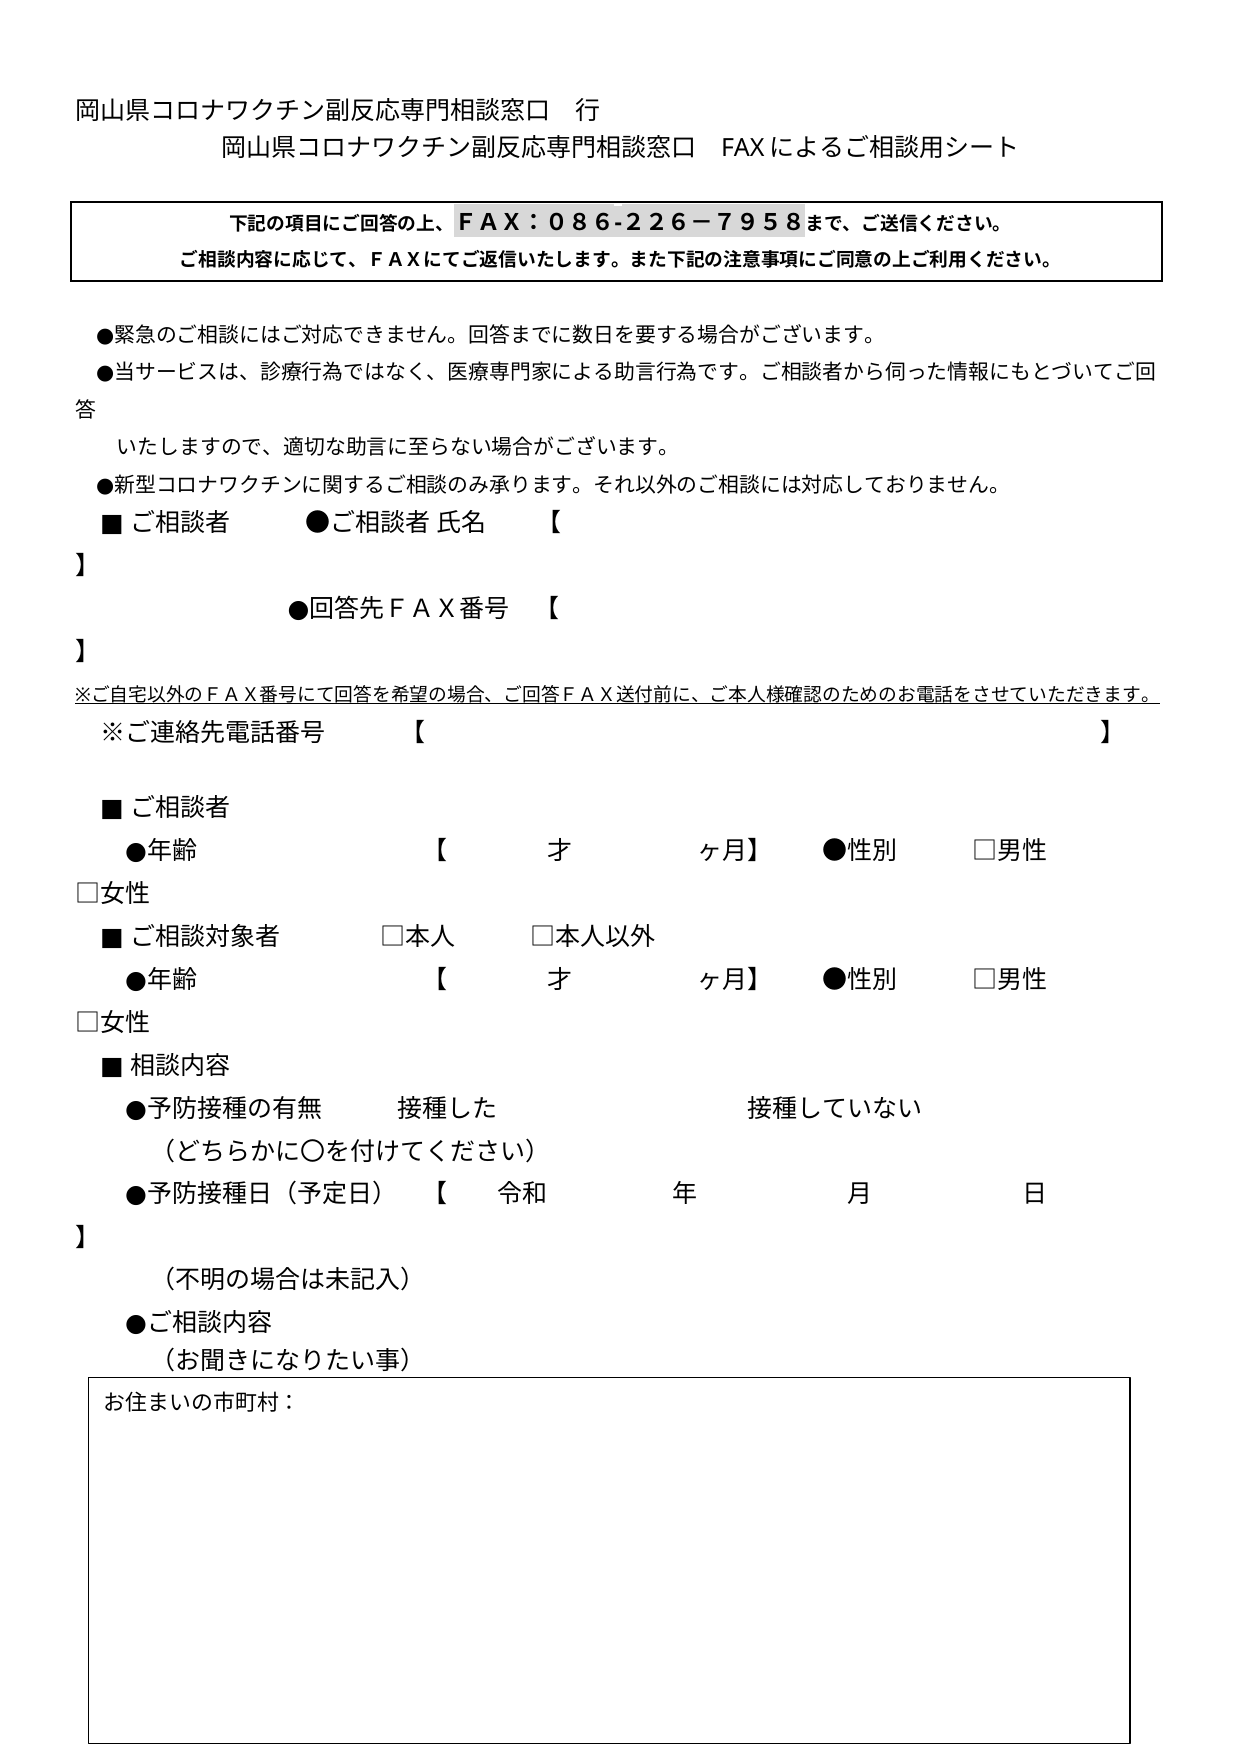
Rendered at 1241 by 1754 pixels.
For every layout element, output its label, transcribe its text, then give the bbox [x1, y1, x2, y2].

text 岡山県コロナワクチン副反応専門相談窓口 FAXによるご相談用シート [75, 127, 1165, 164]
text （お聞きになりたい事） [75, 1340, 1165, 1377]
text ●回答先ＦＡＸ番号 【 】 [75, 588, 1165, 669]
text ●ご相談内容 [75, 1302, 1165, 1340]
text ■ 相談内容 [75, 1044, 1165, 1082]
text （どちらかに〇を付けてください） [75, 1130, 1165, 1168]
text ●新型コロナワクチンに関するご相談のみ承ります。それ以外のご相談には対応しておりません。 [75, 464, 1165, 502]
text ●当サービスは、診療行為ではなく、医療専門家による助言行為です。ご相談者から伺った情報にもとづいてご回答 [75, 352, 1165, 427]
text ■ ご相談者 ●ご相談者 氏名 【 】 [75, 502, 1165, 583]
text ※ご自宅以外のＦＡＸ番号にて回答を希望の場合、ご回答ＦＡＸ送付前に、ご本人様確認のためのお電話をさせていただきます。 [75, 674, 1165, 712]
text ■ ご相談対象者 □本人 □本人以外 [75, 916, 1165, 953]
text 岡山県コロナワクチン副反応専門相談窓口 行 [75, 89, 1165, 127]
text ●緊急のご相談にはご対応できません。回答までに数日を要する場合がございます。 [75, 314, 1165, 352]
text ■ ご相談者 [75, 787, 1165, 824]
text 下記の項目にご回答の上、ＦＡＸ：０８６-２２６－７９５８まで、ご送信ください。 [75, 203, 1161, 239]
text （不明の場合は未記入） [75, 1259, 1165, 1297]
text いたしますので、適切な助言に至らない場合がございます。 [75, 427, 1165, 464]
text ●予防接種日（予定日） 【 令和 年 月 日 】 [75, 1173, 1165, 1254]
text ●年齢 【 才 ヶ月】 ●性別 □男性 □女性 [75, 958, 1165, 1039]
text ご相談内容に応じて、ＦＡＸにてご返信いたします。また下記の注意事項にご同意の上ご利用ください。 [75, 239, 1161, 277]
text ●予防接種の有無 接種した 接種していない [75, 1087, 1165, 1125]
text ※ご連絡先電話番号 【 】 [75, 712, 1165, 749]
text ●年齢 【 才 ヶ月】 ●性別 □男性 □女性 [75, 829, 1165, 910]
